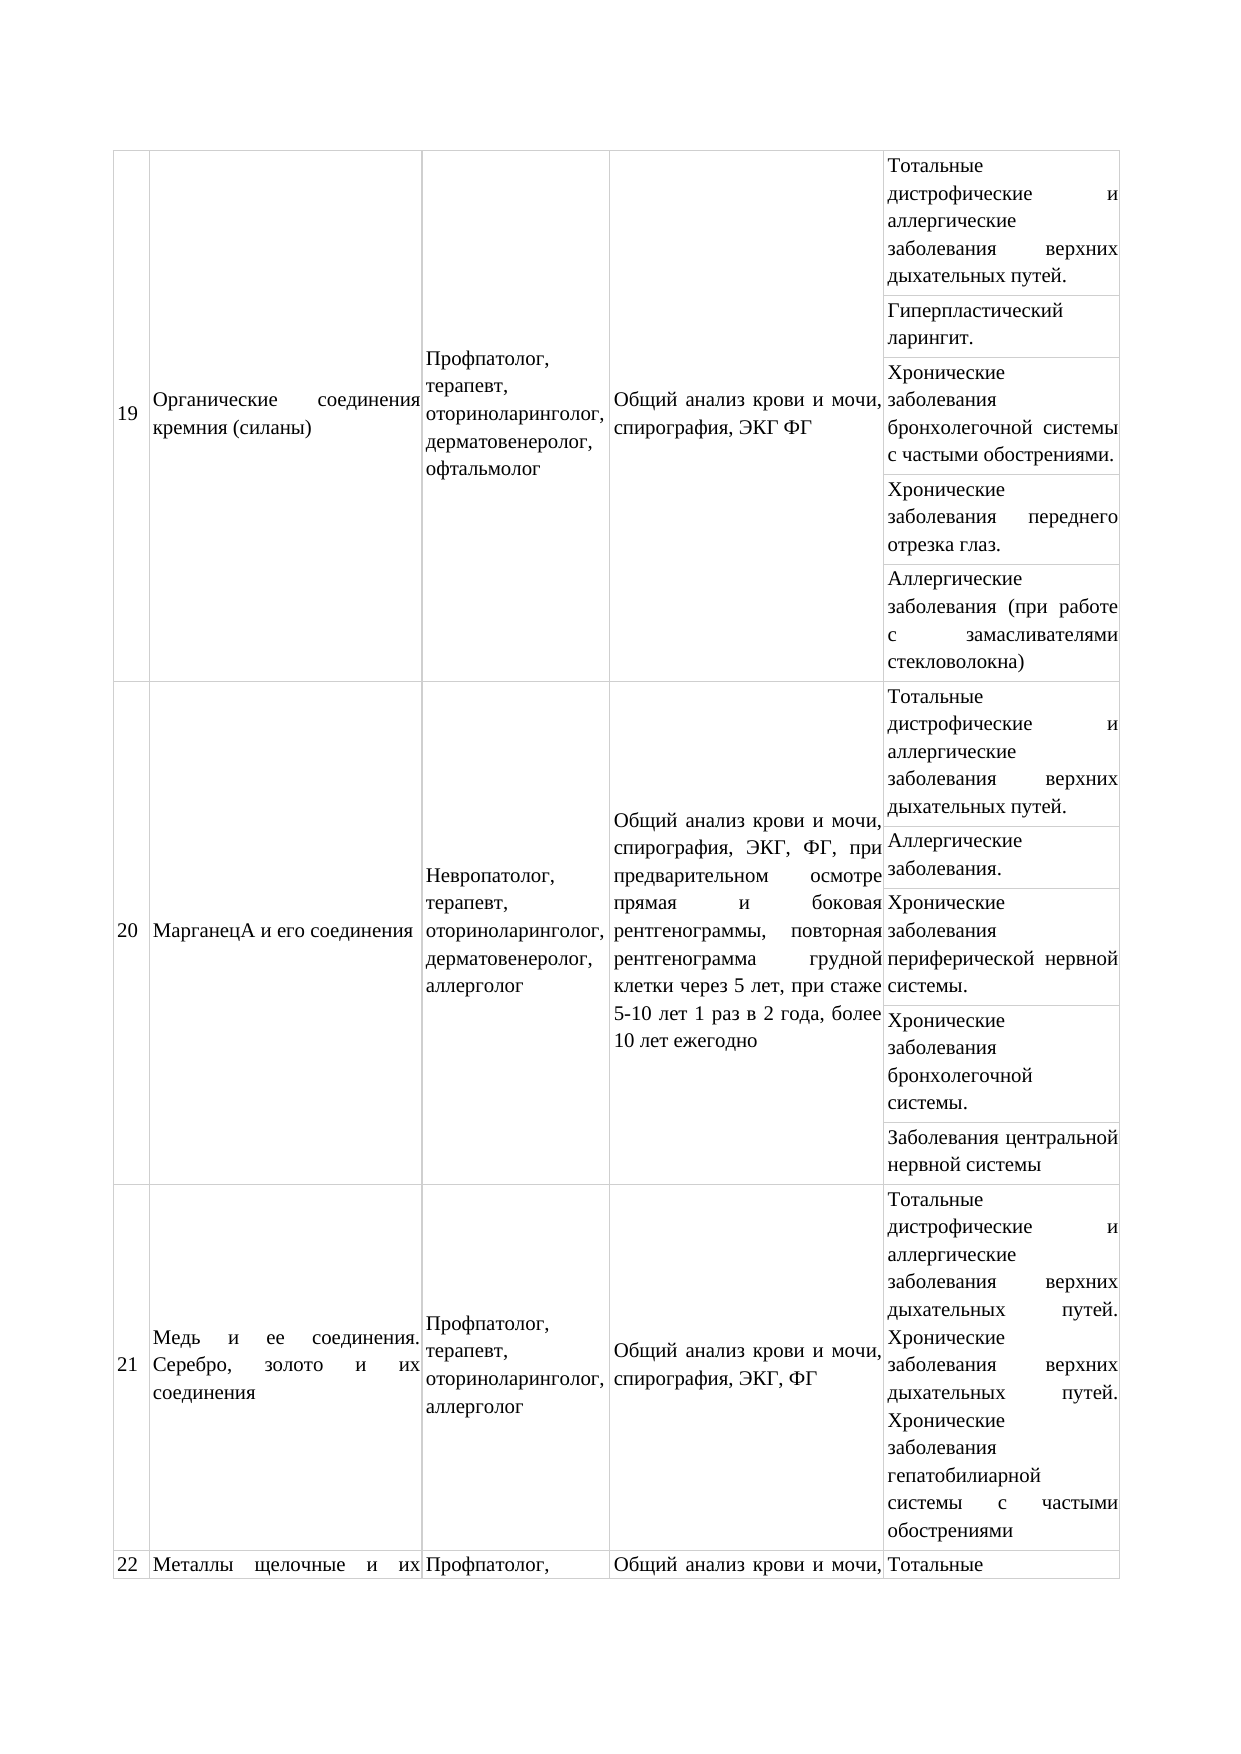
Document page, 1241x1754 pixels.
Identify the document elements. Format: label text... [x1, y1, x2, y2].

table_cell Медь и ее соединения. Серебро, золото и их соединения [150, 1185, 421, 1549]
table_cell Органические соединения кремния (силаны) [150, 151, 421, 681]
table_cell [423, 1551, 609, 1578]
table_cell Общий анализ крови и мочи, спирография, ЭКГ ФГ [610, 151, 883, 681]
table_cell Заболевания центральной нервной системы [884, 1123, 1119, 1184]
table_cell Хронические заболевания бронхолегочной системы. [884, 1006, 1119, 1122]
table_cell 22 [114, 1551, 149, 1578]
table_cell Тотальные дистрофические и аллергические заболевания верхних дыхательных путей. [884, 151, 1119, 295]
table_cell Тотальные дистрофические и аллергические заболевания верхних дыхательных путей. Хронические заболевания верхних дыхательных путей. Хронические заболевания гепатобилиарной системы с частыми обострениями [884, 1185, 1119, 1549]
table_cell Гиперпластический ларингит. [884, 296, 1119, 357]
table_cell Профпатолог, терапевт, оториноларинголог, аллерголог [423, 1185, 609, 1549]
table_cell Общий анализ крови и мочи, спирография, ЭКГ, ФГ [610, 1185, 883, 1549]
table_cell Профпатолог, терапевт, оториноларинголог, дерматовенеролог, офтальмолог [423, 151, 609, 681]
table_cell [150, 1551, 421, 1578]
table_cell Хронические заболевания переднего отрезка глаз. [884, 475, 1119, 563]
table_cell МарганецА и его соединения [150, 682, 421, 1184]
table_cell Общий анализ крови и мочи, спирография, ЭКГ, ФГ, при предварительном осмотре прямая и боковая рентгенограммы, повторная рентгенограмма грудной клетки через 5 лет, при стаже 5-10 лет 1 раз в 2 года, более 10 лет ежегодно [610, 682, 883, 1184]
table_cell Аллергические заболевания (при работе с замасливателями стекловолокна) [884, 565, 1119, 681]
table_cell 20 [114, 682, 149, 1184]
table_cell Хронические заболевания периферической нервной системы. [884, 889, 1119, 1005]
table_cell Невропатолог, терапевт, оториноларинголог, дерматовенеролог, аллерголог [423, 682, 609, 1184]
table_cell Хронические заболевания бронхолегочной системы с частыми обострениями. [884, 358, 1119, 474]
table_cell 19 [114, 151, 149, 681]
table_cell Аллергические заболевания. [884, 827, 1119, 887]
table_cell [610, 1551, 883, 1578]
table_cell 21 [114, 1185, 149, 1549]
table_cell Тотальные дистрофические и аллергические заболевания верхних дыхательных путей. [884, 682, 1119, 826]
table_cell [884, 1551, 1119, 1578]
